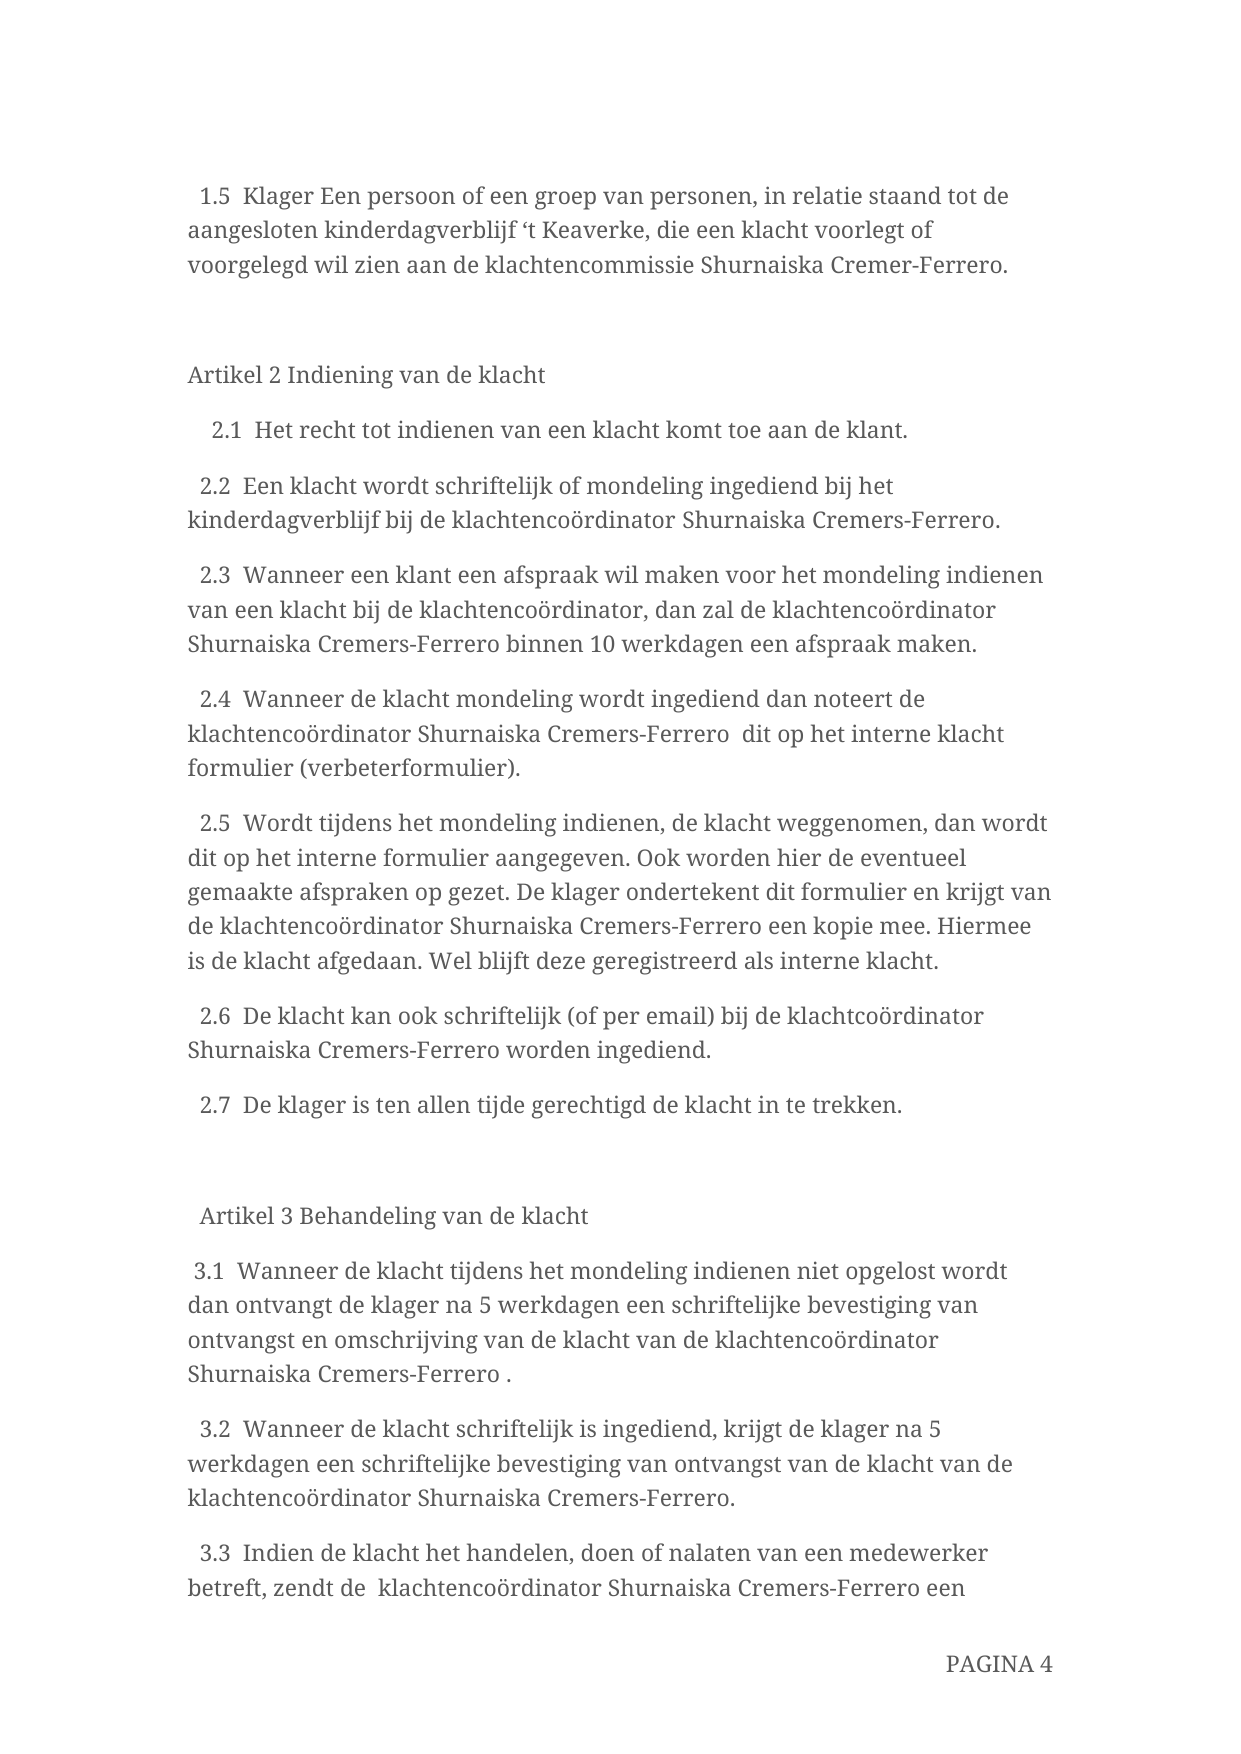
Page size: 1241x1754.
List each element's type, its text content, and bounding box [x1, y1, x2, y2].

text 2.7 De klager is ten allen tijde gerechtigd de klacht in te trekken. [187, 1089, 1053, 1121]
text Artikel 3 Behandeling van de klacht [187, 1200, 1053, 1231]
text 2.6 De klacht kan ook schriftelijk (of per email) bij de klachtcoördinator Shurnaiska Cremers-Ferrero worden ingediend. [187, 1000, 1053, 1065]
text 1.5 Klager Een persoon of een groep van personen, in relatie staand tot de aangesloten kinderdagverblijf ‘t Keaverke, die een klacht voorlegt of voorgelegd wil zien aan de klachtencommissie Shurnaiska Cremer-Ferrero. [187, 180, 1053, 280]
text 2.1 Het recht tot indienen van een klacht komt toe aan de klant. [187, 414, 1053, 446]
text 2.3 Wanneer een klant een afspraak wil maken voor het mondeling indienen van een klacht bij de klachtencoördinator, dan zal de klachtencoördinator Shurnaiska Cremers-Ferrero binnen 10 werkdagen een afspraak maken. [187, 559, 1053, 659]
text 2.5 Wordt tijdens het mondeling indienen, de klacht weggenomen, dan wordt dit op het interne formulier aangegeven. Ook worden hier de eventueel gemaakte afspraken op gezet. De klager ondertekent dit formulier en krijgt van de klachtencoördinator Shurnaiska Cremers-Ferrero een kopie mee. Hiermee is de klacht afgedaan. Wel blijft deze geregistreerd als interne klacht. [187, 807, 1053, 976]
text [187, 1537, 1053, 1603]
text 3.2 Wanneer de klacht schriftelijk is ingediend, krijgt de klager na 5 werkdagen een schriftelijke bevestiging van ontvangst van de klacht van de klachtencoördinator Shurnaiska Cremers-Ferrero. [187, 1413, 1053, 1513]
text Artikel 2 Indiening van de klacht [187, 359, 1053, 390]
text 2.4 Wanneer de klacht mondeling wordt ingediend dan noteert de klachtencoördinator Shurnaiska Cremers-Ferrero dit op het interne klacht formulier (verbeterformulier). [187, 683, 1053, 783]
text 3.1 Wanneer de klacht tijdens het mondeling indienen niet opgelost wordt dan ontvangt de klager na 5 werkdagen een schriftelijke bevestiging van ontvangst en omschrijving van de klacht van de klachtencoördinator Shurnaiska Cremers-Ferrero . [187, 1255, 1053, 1389]
text 2.2 Een klacht wordt schriftelijk of mondeling ingediend bij het kinderdagverblijf bij de klachtencoördinator Shurnaiska Cremers-Ferrero. [187, 469, 1053, 535]
